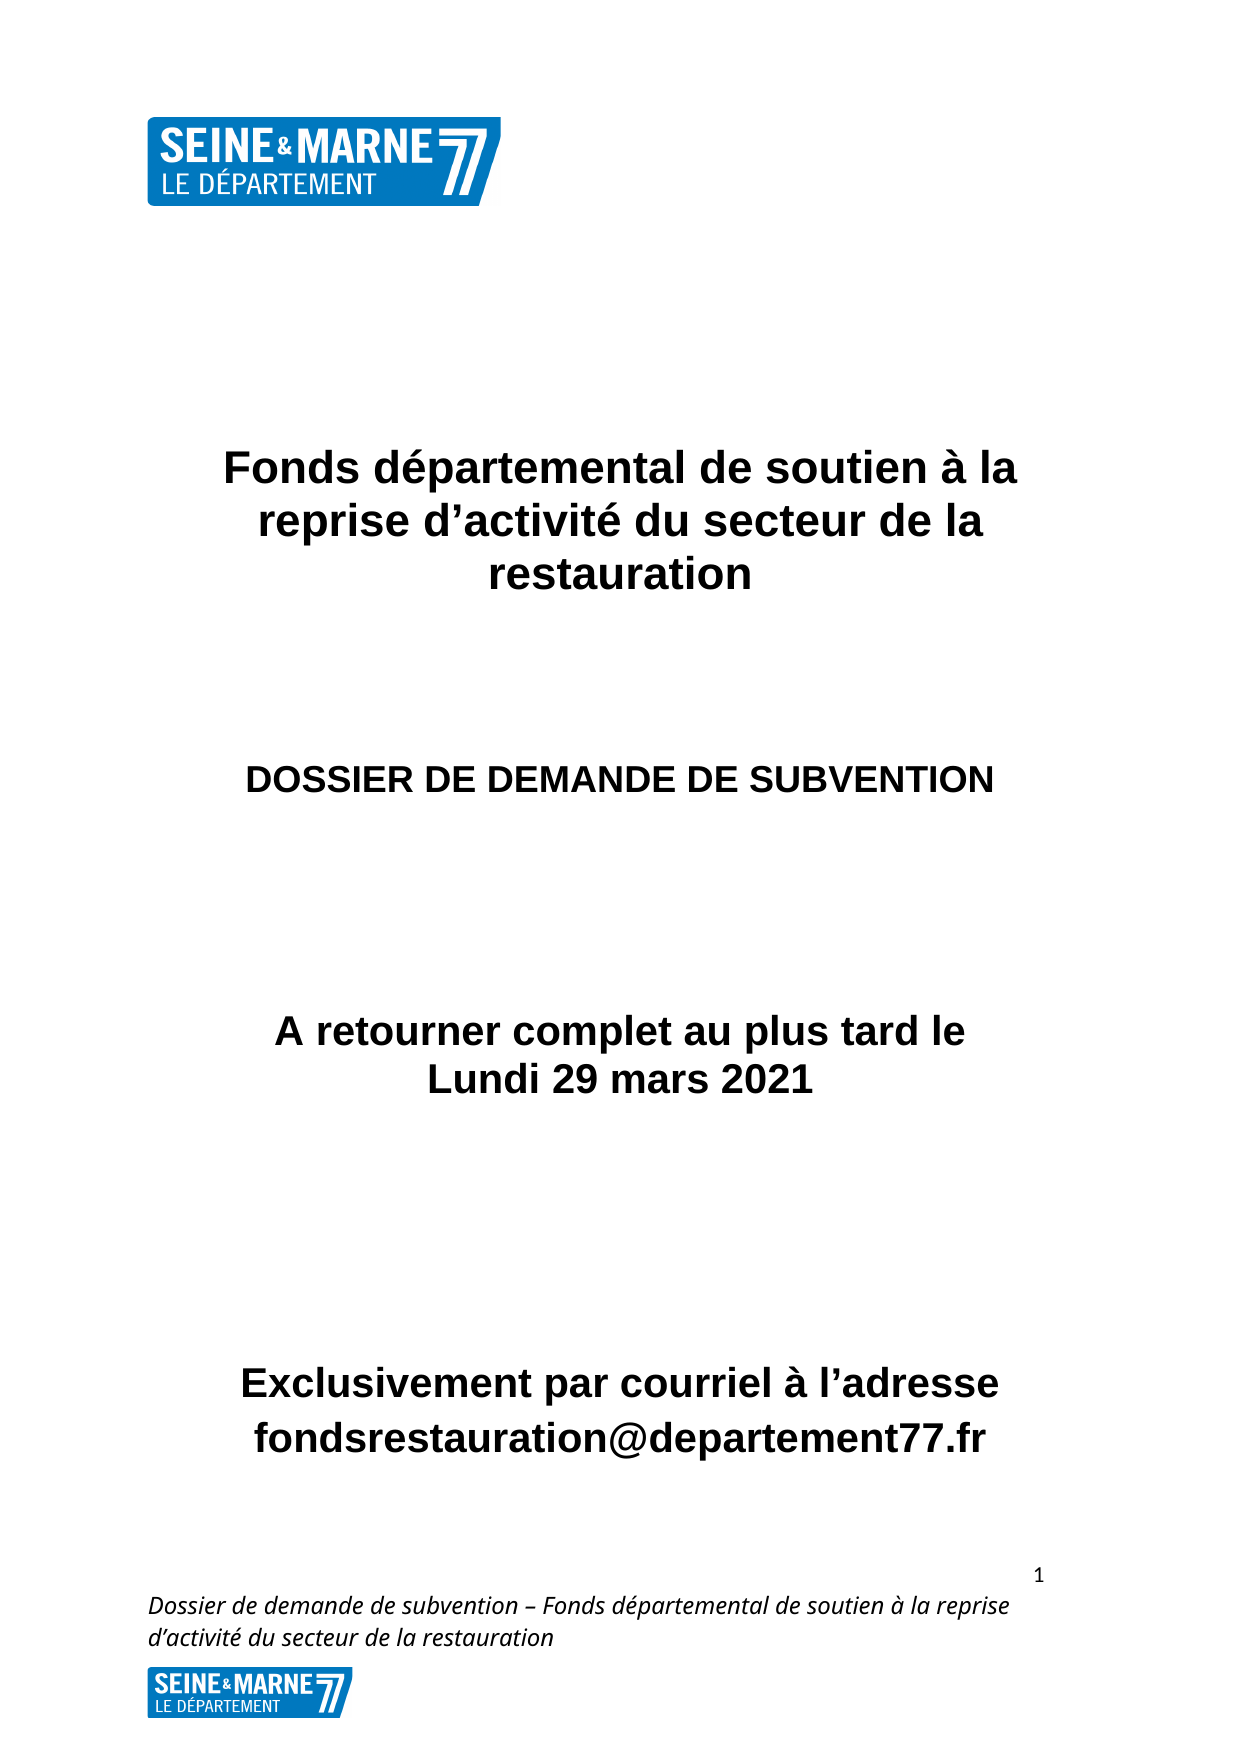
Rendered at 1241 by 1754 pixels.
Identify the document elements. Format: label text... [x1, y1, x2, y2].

text Exclusivement par courriel à l’adresse fondsrestauration@departement77.fr [148, 1358, 1093, 1461]
text Fonds départemental de soutien à la reprise d’activité du secteur de la restauration [148, 441, 1093, 599]
text Lundi 29 mars 2021 [148, 1054, 1093, 1102]
text A retourner complet au plus tard le [148, 1006, 1093, 1054]
text DOSSIER DE DEMANDE DE SUBVENTION [148, 757, 1093, 800]
